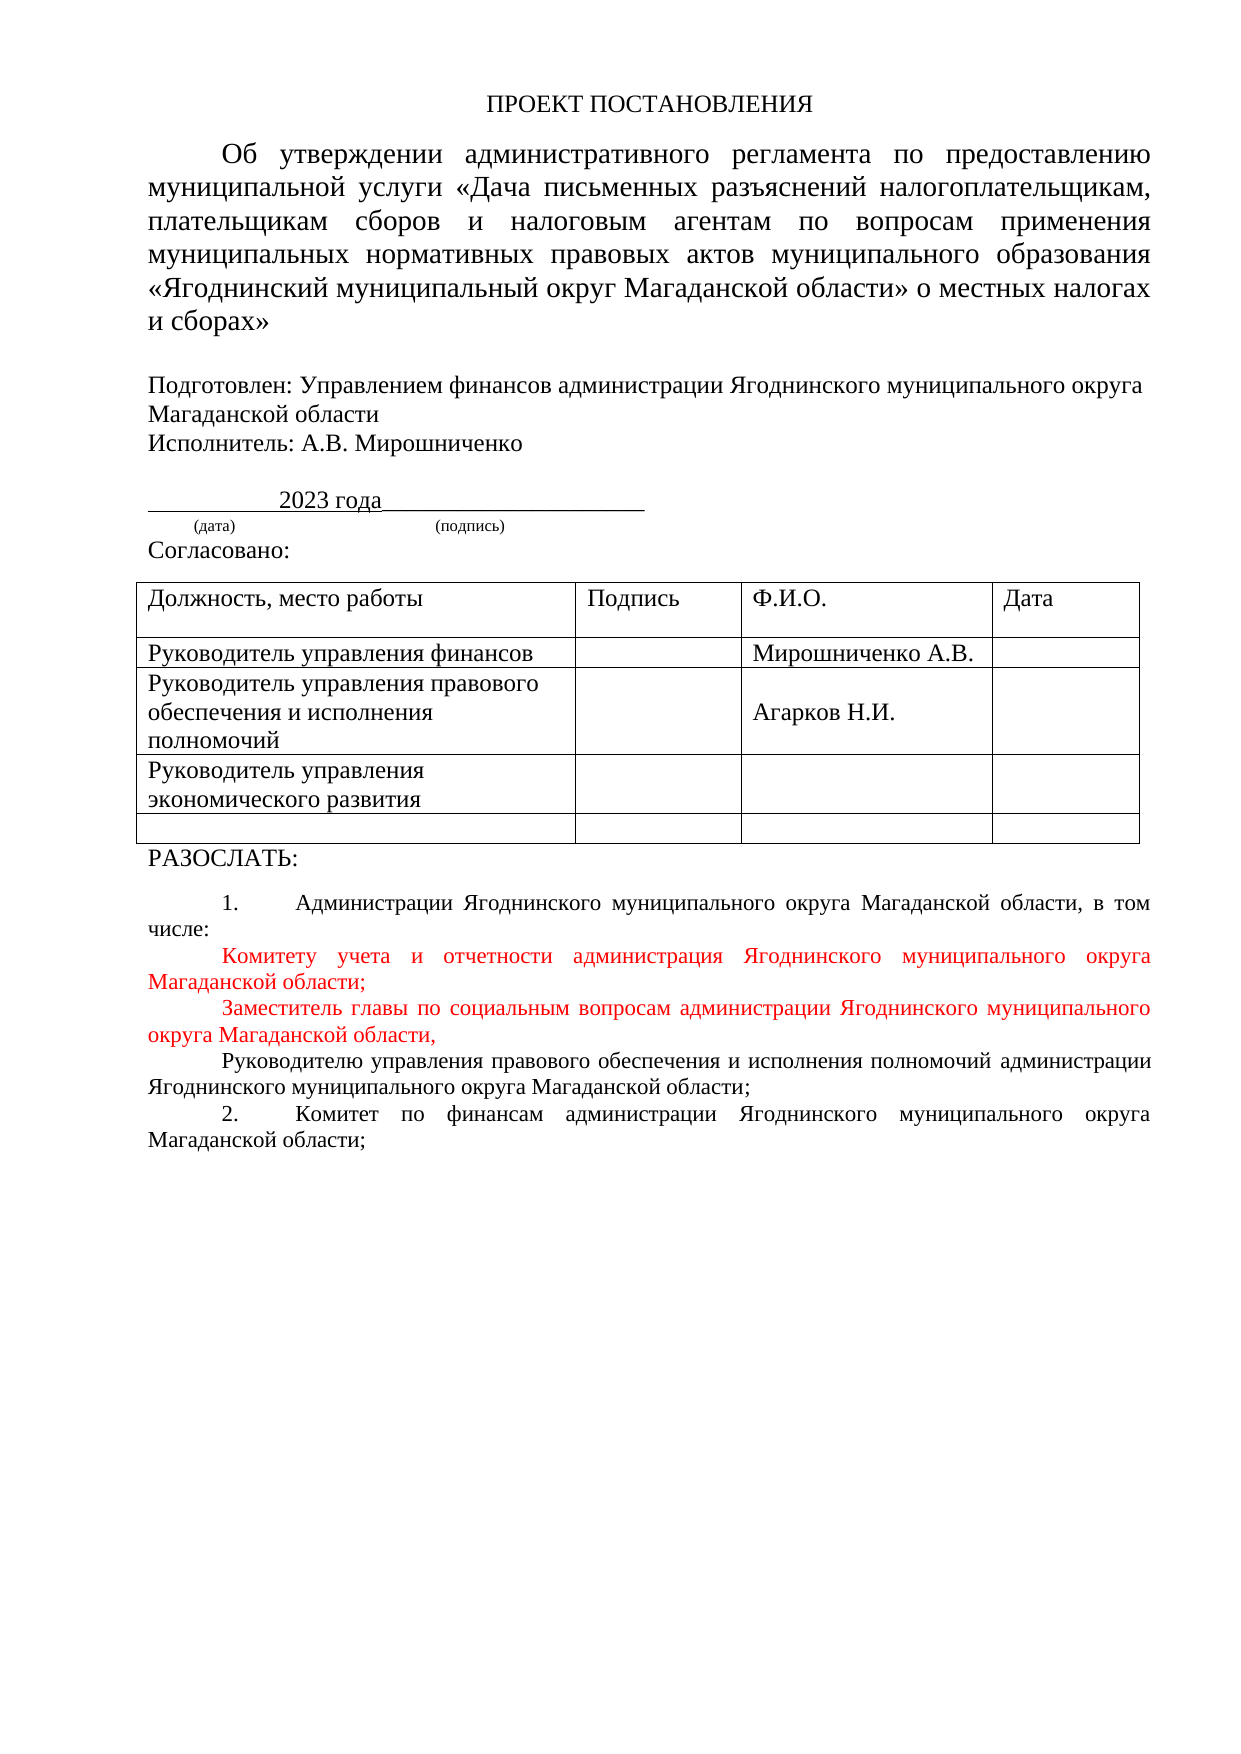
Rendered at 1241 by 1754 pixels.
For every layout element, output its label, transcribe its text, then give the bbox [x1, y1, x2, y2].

text Согласовано: [148, 535, 1152, 564]
text Комитету учета и отчетности администрация Ягоднинского муниципального округа Магаданской области; [148, 942, 1152, 994]
table_cell [742, 814, 992, 842]
list Комитет по финансам администрации Ягоднинского муниципального округа Магаданской области; [148, 1100, 1152, 1152]
text Руководителю управления правового обеспечения и исполнения полномочий администрации Ягоднинского муниципального округа Магаданской области; [148, 1047, 1152, 1100]
table_header Дата [993, 583, 1139, 637]
table_cell [742, 755, 992, 813]
text Об утверждении административного регламента по предоставлению муниципальной услуги «Дача письменных разъяснений налогоплательщикам, плательщикам сборов и налоговым агентам по вопросам применения муниципальных нормативных правовых актов муниципального образования «Ягоднинский муниципальный округ Магаданской области» о местных налогах и сборах» [148, 136, 1152, 337]
table_cell [576, 668, 741, 754]
text Исполнитель: А.В. Мирошниченко [148, 428, 1152, 457]
table_cell [993, 668, 1139, 754]
table_cell [137, 814, 575, 842]
table_cell [993, 814, 1139, 842]
text Заместитель главы по социальным вопросам администрации Ягоднинского муниципального округа Магаданской области, [148, 994, 1152, 1047]
list Администрации Ягоднинского муниципального округа Магаданской области, в том числе: [148, 889, 1152, 942]
text 2023 года_____________________ [148, 486, 1152, 514]
table_header Должность, место работы [137, 583, 575, 637]
table_header Ф.И.О. [742, 583, 992, 637]
table_cell [576, 638, 741, 667]
table_cell [993, 755, 1139, 813]
text ПРОЕКТ ПОСТАНОВЛЕНИЯ [148, 89, 1152, 117]
table_cell Руководитель управления правового обеспечения и исполнения полномочий [137, 668, 575, 754]
table_cell Мирошниченко А.В. [742, 638, 992, 667]
table_cell Руководитель управления экономического развития [137, 755, 575, 813]
text Подготовлен: Управлением финансов администрации Ягоднинского муниципального округа Магаданской области [148, 371, 1152, 428]
text (дата) (подпись) [148, 516, 1152, 535]
table_cell [576, 814, 741, 842]
table_cell Руководитель управления финансов [137, 638, 575, 667]
table_header Подпись [576, 583, 741, 637]
table_cell [993, 638, 1139, 667]
table_cell [576, 755, 741, 813]
text РАЗОСЛАТЬ: [148, 843, 1152, 872]
table_cell Агарков Н.И. [742, 668, 992, 754]
